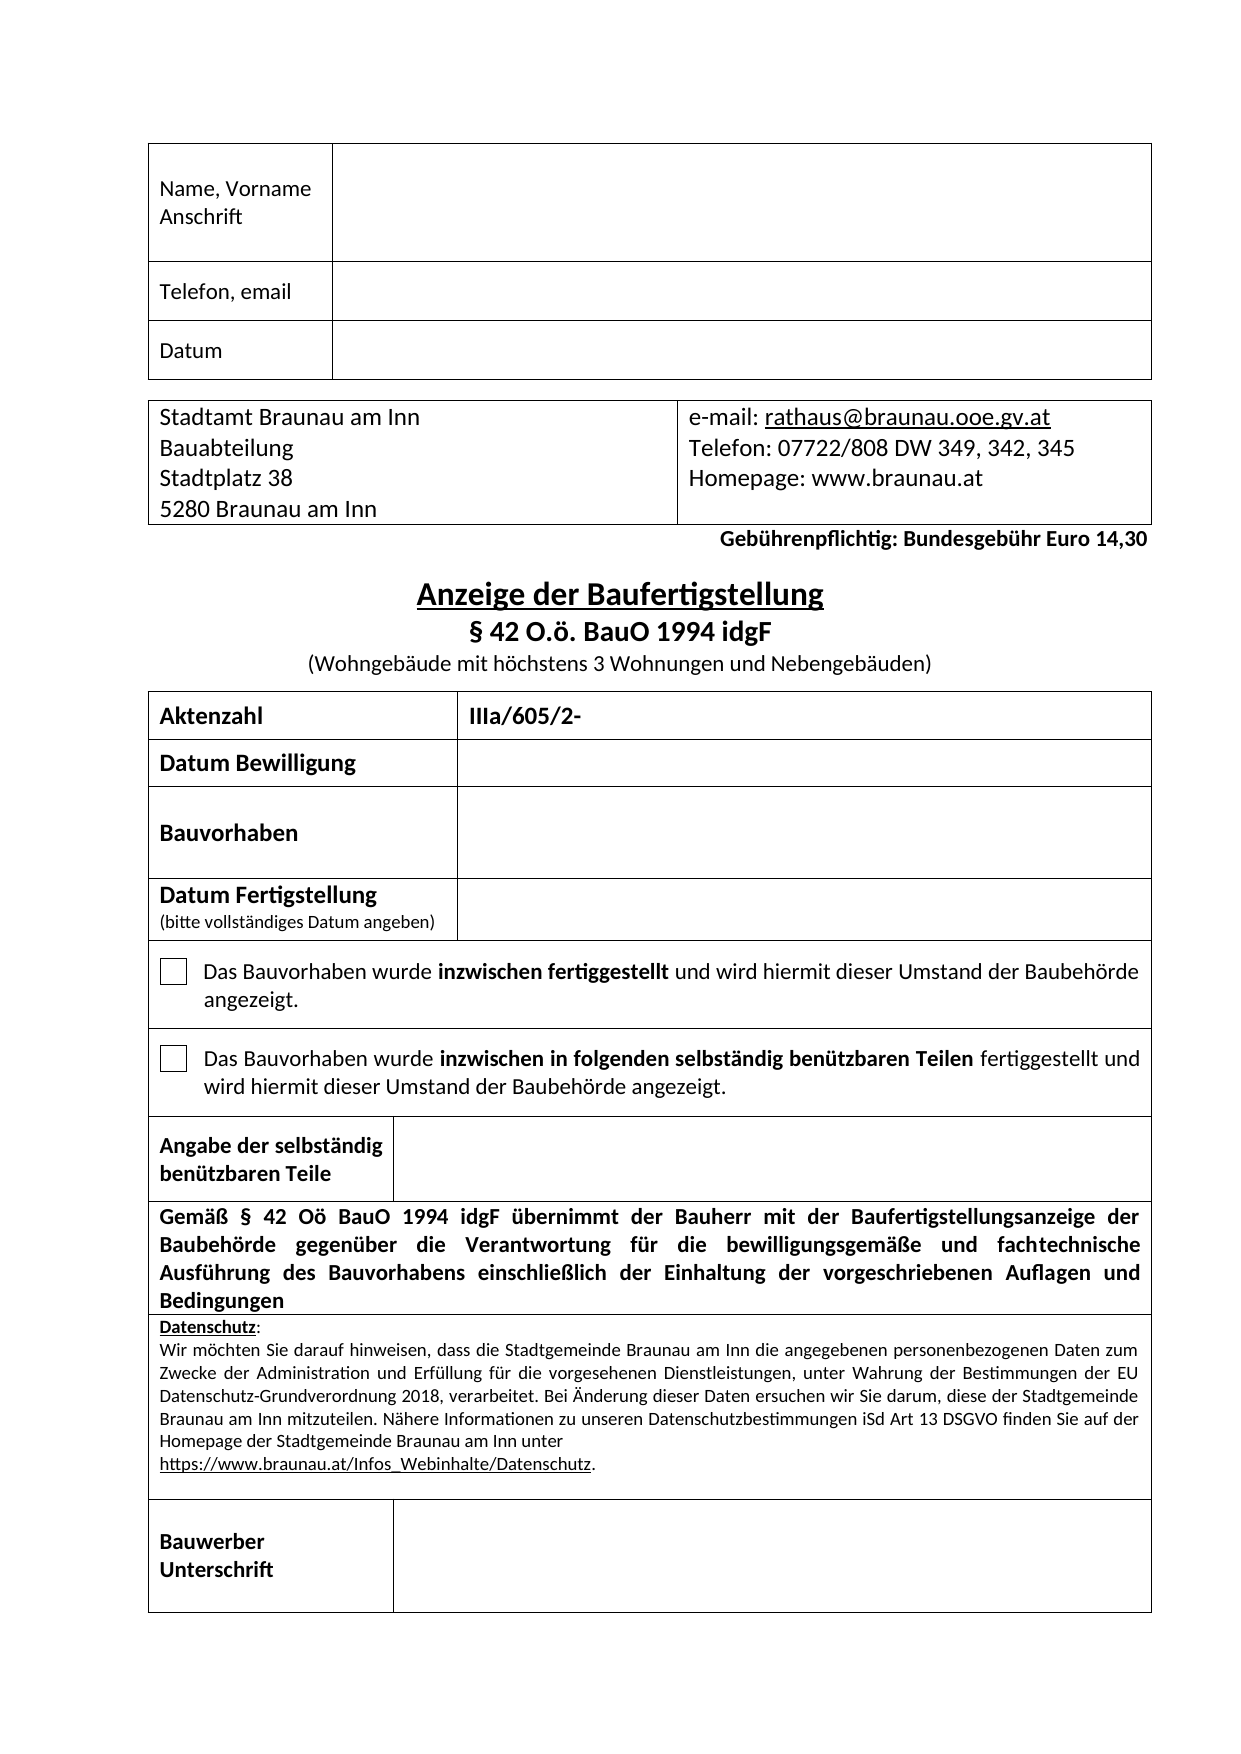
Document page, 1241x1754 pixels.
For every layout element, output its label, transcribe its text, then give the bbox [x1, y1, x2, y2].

table_header Stadtamt Braunau am Inn Bauabteilung Stadtplatz 38 5280 Braunau am Inn [149, 401, 677, 523]
table_header [333, 144, 1151, 261]
table_header IIIa/605/2- [458, 692, 1151, 738]
table_cell Gemäß § 42 Oö BauO 1994 idgF übernimmt der Bauherr mit der Baufertigstellungsanzeige der Baubehörde gegenüber die Verantwortung für die bewilligungsgemäße und fachtechnische Ausführung des Bauvorhabens einschließlich der Einhaltung der vorgeschriebenen Auflagen und Bedingungen [149, 1202, 1151, 1314]
table_cell [458, 787, 1151, 878]
table_cell Das Bauvorhaben wurde inzwischen fertiggestellt und wird hiermit dieser Umstand der Baubehörde angezeigt. [149, 941, 1151, 1028]
text § 42 O.ö. BauO 1994 idgF [148, 613, 1093, 649]
table_cell Das Bauvorhaben wurde inzwischen in folgenden selbständig benützbaren Teilen fertiggestellt und wird hiermit dieser Umstand der Baubehörde angezeigt. [149, 1029, 1151, 1116]
table_cell Angabe der selbständig benützbaren Teile [149, 1117, 393, 1201]
table_cell Bauvorhaben [149, 787, 457, 878]
table_cell Datum Bewilligung [149, 740, 457, 786]
table_cell [333, 262, 1151, 320]
table_cell Telefon, email [149, 262, 332, 320]
table_cell [458, 879, 1151, 940]
table_cell Datum Fertigstellung (bitte vollständiges Datum angeben) [149, 879, 457, 940]
text Gebührenpflichtig: Bundesgebühr Euro 14,30 [148, 524, 1181, 552]
text Anzeige der Baufertigstellung [148, 573, 1093, 613]
table_header e-mail: rathaus@braunau.ooe.gv.at Telefon: 07722/808 DW 349, 342, 345 Homepage: www.braunau.at [678, 401, 1151, 523]
text (Wohngebäude mit höchstens 3 Wohnungen und Nebengebäuden) [148, 649, 1093, 677]
table_header Aktenzahl [149, 692, 457, 738]
table_cell Datum [149, 321, 332, 379]
table_cell Bauwerber Unterschrift [149, 1500, 393, 1612]
table_cell [458, 740, 1151, 786]
table_cell [394, 1117, 1151, 1201]
table_cell [333, 321, 1151, 379]
table_cell [394, 1500, 1151, 1612]
table_cell Datenschutz: Wir möchten Sie darauf hinweisen, dass die Stadtgemeinde Braunau am Inn die angegebenen personenbezogenen Daten zum Zwecke der Administration und Erfüllung für die vorgesehenen Dienstleistungen, unter Wahrung der Bestimmungen der EU Datenschutz-Grundverordnung 2018, verarbeitet. Bei Änderung dieser Daten ersuchen wir Sie darum, diese der Stadtgemeinde Braunau am Inn mitzuteilen. Nähere Informationen zu unseren Datenschutzbestimmungen iSd Art 13 DSGVO finden Sie auf der Homepage der Stadtgemeinde Braunau am Inn unter https://www.braunau.at/Infos_Webinhalte/Datenschutz. [149, 1315, 1151, 1498]
table_header Name, Vorname Anschrift [149, 144, 332, 261]
